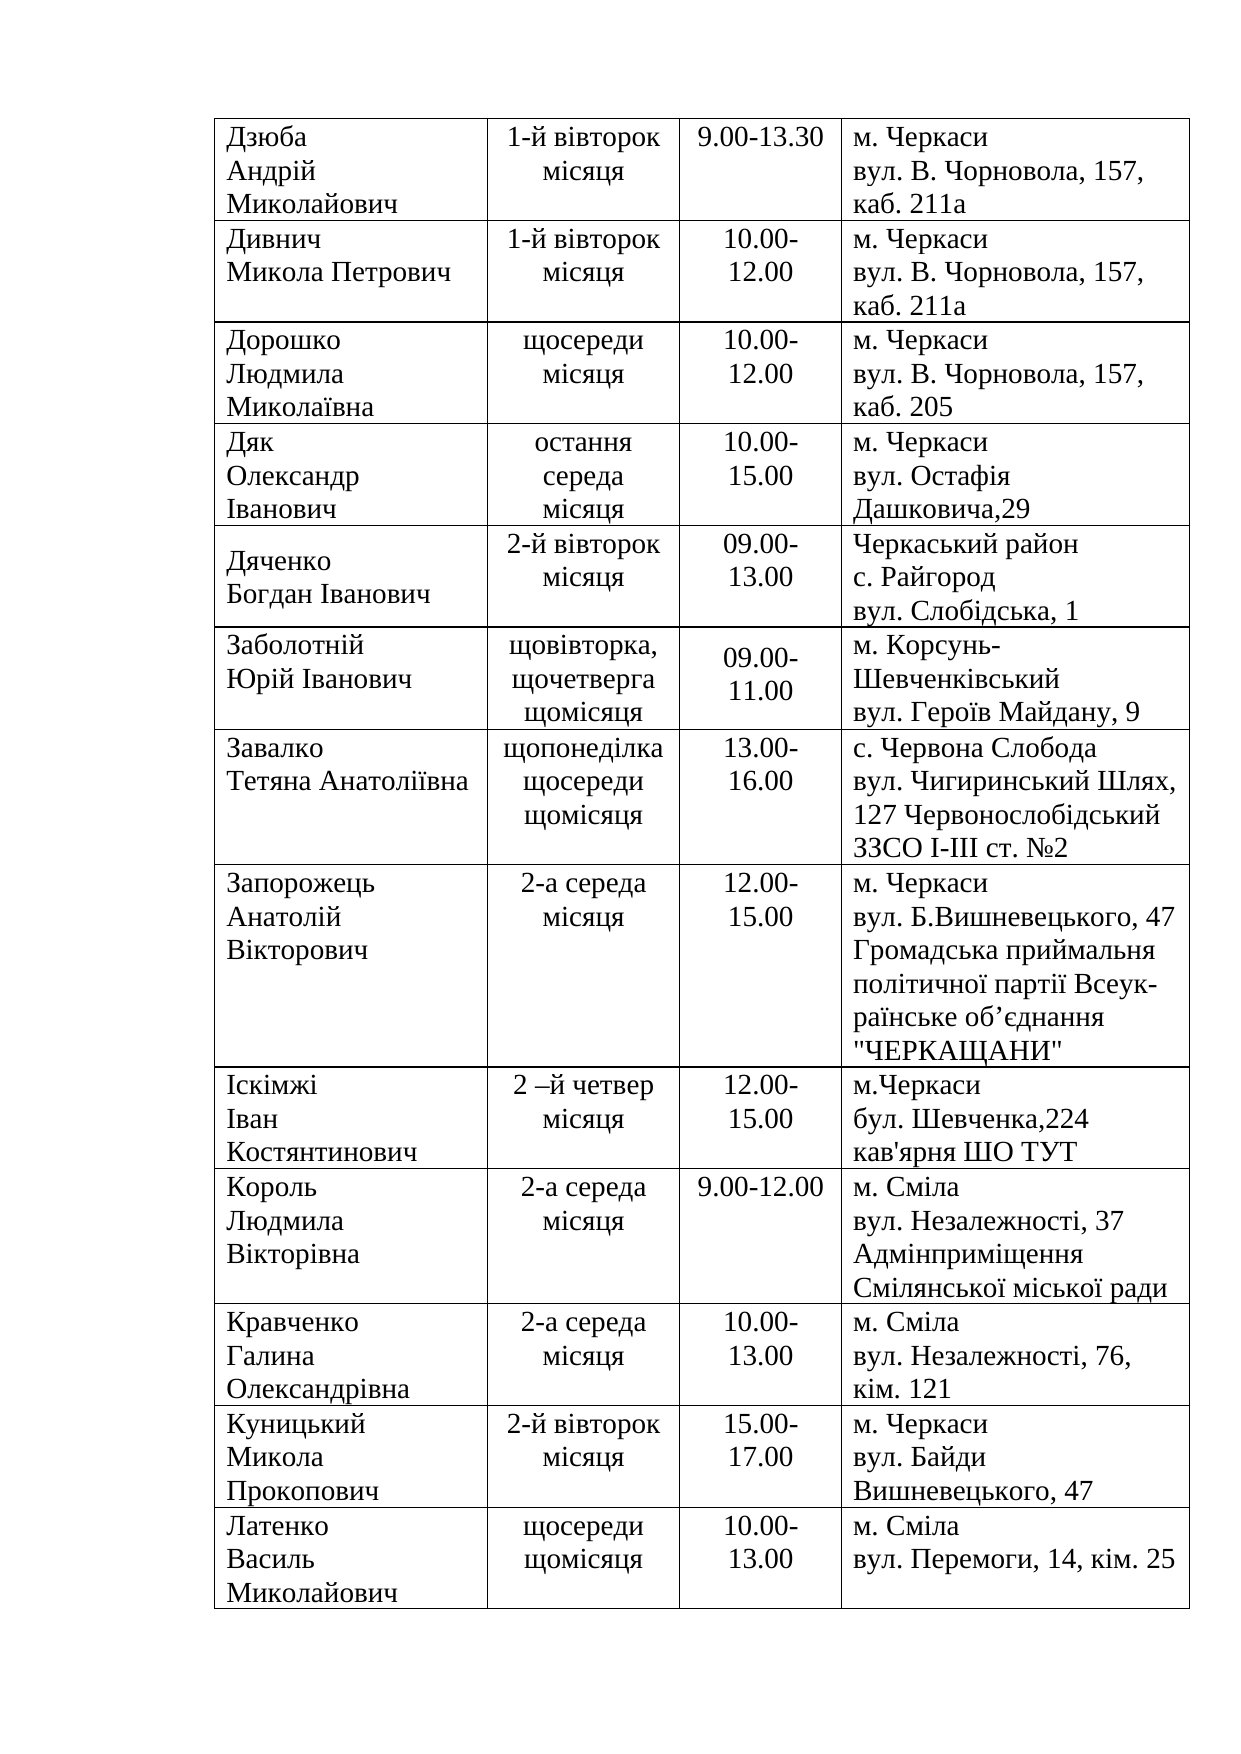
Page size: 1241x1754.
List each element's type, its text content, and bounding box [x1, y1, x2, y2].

table_cell Король Людмила Вікторівна [215, 1169, 487, 1303]
table_cell щосереди місяця [488, 323, 679, 423]
table_cell Завалко Тетяна Анатоліївна [215, 730, 487, 864]
table_cell 2-й вівторок місяця [488, 1406, 679, 1507]
table_cell Черкаський район с. Райгород вул. Слобідська, 1 [842, 526, 1189, 626]
table_cell щопонеділка щосереди щомісяця [488, 730, 679, 864]
table_cell Іскімжі Іван Костянтинович [215, 1068, 487, 1168]
table_cell 2 –й четвер місяця [488, 1068, 679, 1168]
table_cell 9.00-12.00 [680, 1169, 841, 1303]
table_cell Латенко Василь Миколайович [215, 1508, 487, 1608]
table_cell 09.00-13.00 [680, 526, 841, 626]
table_cell Дяк Олександр Іванович [215, 424, 487, 525]
table_cell Дяченко Богдан Іванович [215, 526, 487, 626]
table_cell м. Сміла вул. Незалежності, 37 Адмінприміщення Смілянської міської ради [842, 1169, 1189, 1303]
table_cell м. Черкаси вул. В. Чорновола, 157, каб. 205 [842, 323, 1189, 423]
table_cell 9.00-13.30 [680, 119, 841, 220]
table_cell с. Червона Слобода вул. Чигиринський Шлях, 127 Червонослобідський ЗЗСО І-ІІІ ст. №2 [842, 730, 1189, 864]
table_cell 10.00-12.00 [680, 221, 841, 321]
table_cell остання середа місяця [488, 424, 679, 525]
table_cell 2-а середа місяця [488, 865, 679, 1066]
table_cell 15.00-17.00 [680, 1406, 841, 1507]
table_cell м.Черкаси бул. Шевченка,224 кав'ярня ШО ТУТ [842, 1068, 1189, 1168]
table_cell Куницький Микола Прокопович [215, 1406, 487, 1507]
table_cell Дзюба Андрій Миколайович [215, 119, 487, 220]
table_cell м. Черкаси вул. В. Чорновола, 157, каб. 211а [966, 119, 1189, 220]
table_cell 1-й вівторок місяця [488, 221, 679, 321]
table_cell 10.00-13.00 [680, 1304, 841, 1405]
table_cell 2-й вівторок місяця [488, 526, 679, 626]
table_cell 10.00-12.00 [680, 323, 841, 423]
table_cell м. Черкаси вул. В. Чорновола, 157, каб. 211а [966, 221, 1189, 321]
table_cell 12.00-15.00 [680, 865, 841, 1066]
table_cell 10.00- 15.00 [680, 424, 841, 525]
table_cell 13.00-16.00 [680, 730, 841, 864]
table_cell м. Черкаси вул. Байди Вишневецького, 47 [842, 1406, 1189, 1507]
table_cell Кравченко Галина Олександрівна [215, 1304, 487, 1405]
table_cell 2-а середа місяця [488, 1169, 679, 1303]
table_cell щовівторка, щочетверга щомісяця [488, 628, 679, 729]
table_cell 09.00-11.00 [680, 628, 841, 729]
table_cell м. Сміла вул. Перемоги, 14, кім. 25 [842, 1508, 1189, 1608]
table_cell щосереди щомісяця [488, 1508, 679, 1608]
table_cell м. Корсунь-Шевченківський вул. Героїв Майдану, 9 [842, 628, 1189, 729]
table_cell 10.00-13.00 [680, 1508, 841, 1608]
table_cell м. Сміла вул. Незалежності, 76, кім. 121 [842, 1304, 1189, 1405]
table_cell Заболотній Юрій Іванович [215, 628, 487, 729]
table_cell Дорошко Людмила Миколаївна [215, 323, 487, 423]
table_cell м. Черкаси вул. Остафія Дашковича,29 [842, 424, 1189, 525]
table_cell м. Черкаси вул. Б.Вишневецького, 47 Громадська приймальня політичної партії Всеук-раїнське об’єднання "ЧЕРКАЩАНИ" [842, 865, 1189, 1066]
table_cell Дивнич Микола Петрович [215, 221, 487, 321]
table_cell 1-й вівторок місяця [488, 119, 679, 220]
table_cell 2-а середа місяця [488, 1304, 679, 1405]
table_cell Запорожець Анатолій Вікторович [215, 865, 487, 1066]
table_cell 12.00- 15.00 [680, 1068, 841, 1168]
